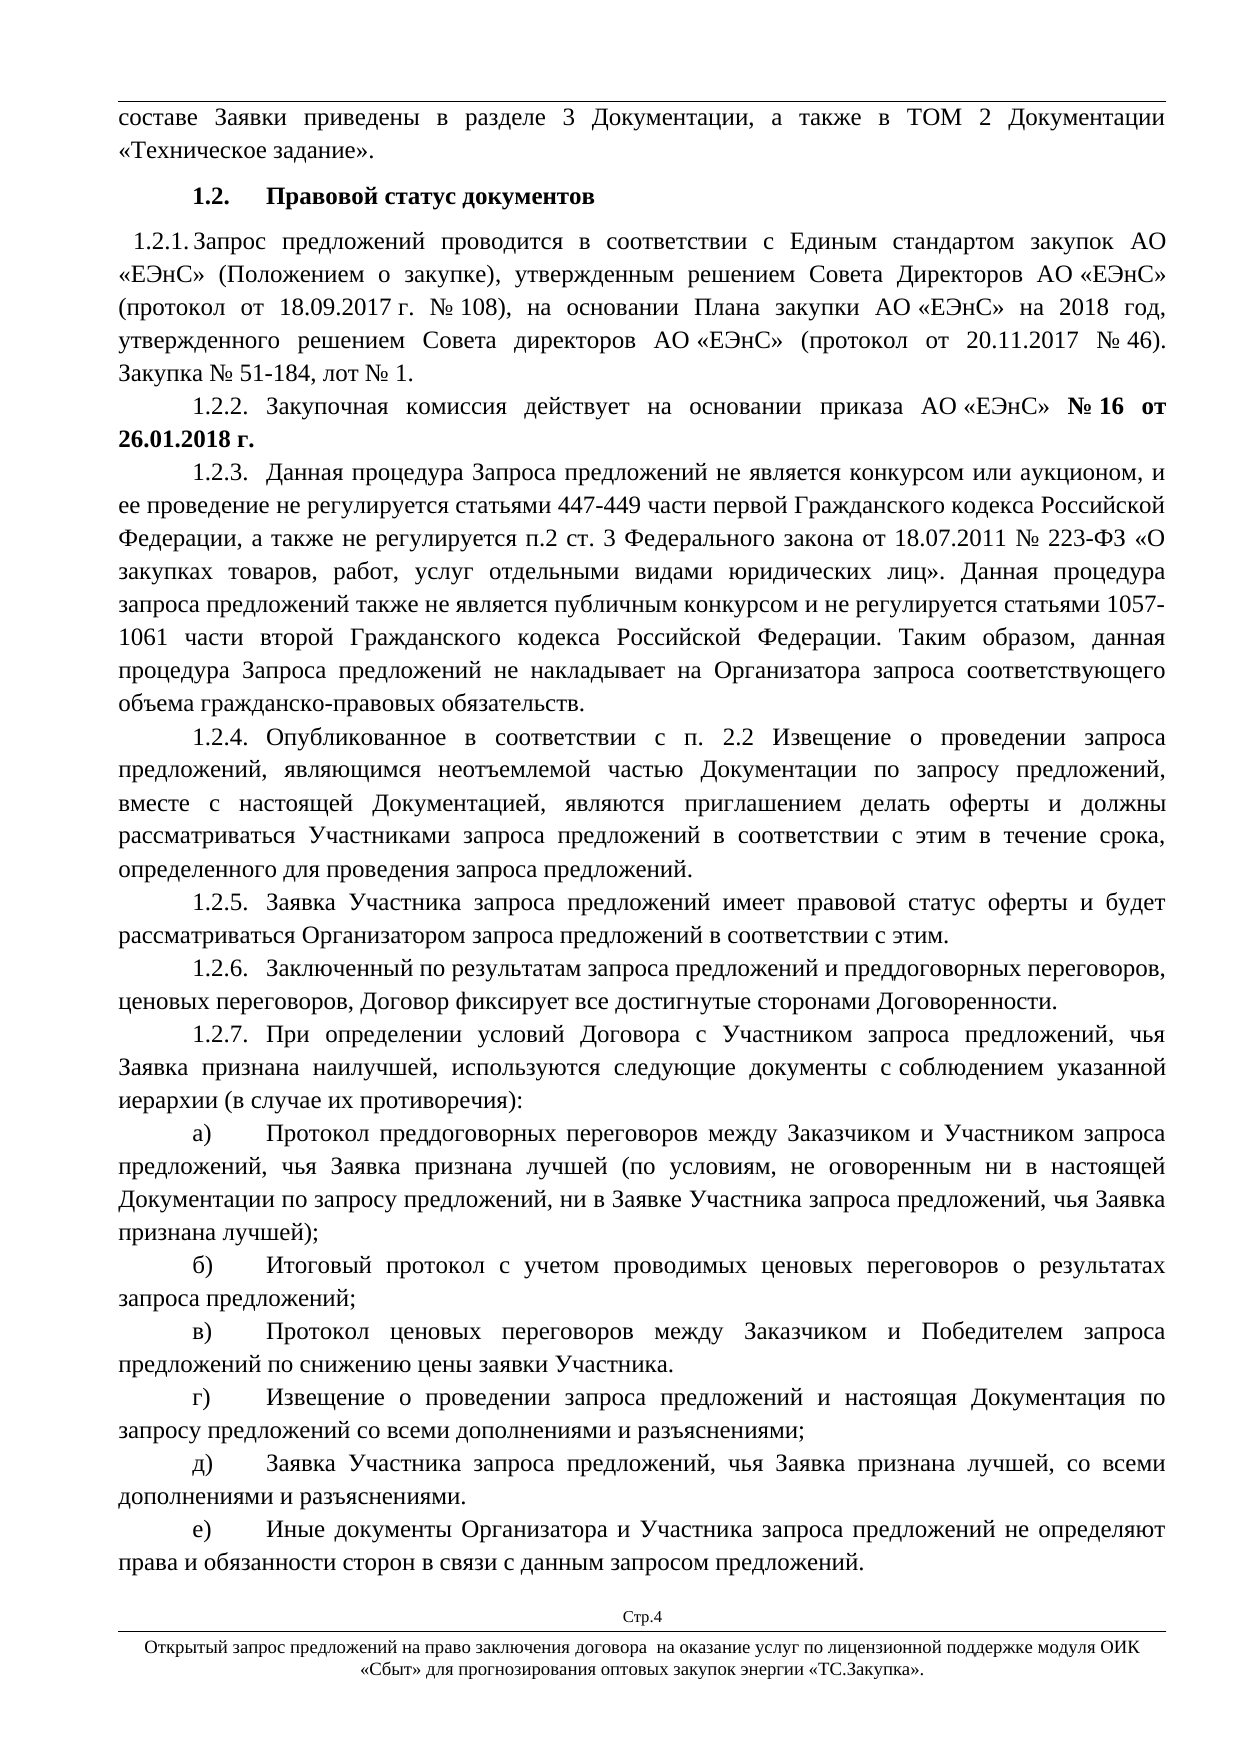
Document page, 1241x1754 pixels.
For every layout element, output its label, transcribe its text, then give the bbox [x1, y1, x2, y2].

text Опубликованное в соответствии с п. 2.2 Извещение о проведении запроса предложений, являющимся неотъемлемой частью Документации по запросу предложений, вместе с настоящей Документацией, являются приглашением делать оферты и должны рассматриваться Участниками запроса предложений в соответствии с этим в течение срока, определенного для проведения запроса предложений. [118, 722, 1166, 882]
text Извещение о проведении запроса предложений и настоящая Документация по запросу предложений со всеми дополнениями и разъяснениями; [118, 1382, 1166, 1444]
text Данная процедура Запроса предложений не является конкурсом или аукционом, и ее проведение не регулируется статьями 447-449 части первой Гражданского кодекса Российской Федерации, а также не регулируется п.2 ст. 3 Федерального закона от 18.07.2011 № 223-ФЗ «О закупках товаров, работ, услуг отдельными видами юридических лиц». Данная процедура запроса предложений также не является публичным конкурсом и не регулируется статьями 1057-1061 части второй Гражданского кодекса Российской Федерации. Таким образом, данная процедура Запроса предложений не накладывает на Организатора запроса соответствующего объема гражданско-правовых обязательств. [118, 457, 1166, 717]
text Заявка Участника запроса предложений имеет правовой статус оферты и будет рассматриваться Организатором запроса предложений в соответствии с этим. [118, 887, 1166, 948]
text Протокол преддоговорных переговоров между Заказчиком и Участником запроса предложений, чья Заявка признана лучшей (по условиям, не оговоренным ни в настоящей Документации по запросу предложений, ни в Заявке Участника запроса предложений, чья Заявка признана лучшей); [118, 1118, 1166, 1246]
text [118, 102, 1166, 164]
text При определении условий Договора с Участником запроса предложений, чья Заявка признана наилучшей, используются следующие документы с соблюдением указанной иерархии (в случае их противоречия): [118, 1019, 1166, 1113]
text Заключенный по результатам запроса предложений и преддоговорных переговоров, ценовых переговоров, Договор фиксирует все достигнутые сторонами Договоренности. [118, 953, 1166, 1014]
text Закупочная комиссия действует на основании приказа АО «ЕЭнС» № 16 от 26.01.2018 г. [118, 391, 1166, 453]
text Иные документы Организатора и Участника запроса предложений не определяют права и обязанности сторон в связи с данным запросом предложений. [118, 1514, 1166, 1576]
text Запрос предложений проводится в соответствии с Единым стандартом закупок АО «ЕЭнС» (Положением о закупке), утвержденным решением Совета Директоров АО «ЕЭнС» (протокол от 18.09.2017 г. № 108), на основании Плана закупки АО «ЕЭнС» на 2018 год, утвержденного решением Совета директоров АО «ЕЭнС» (протокол от 20.11.2017 № 46). Закупка № 51-184, лот № 1. [118, 226, 1166, 387]
text Правовой статус документов [118, 181, 1166, 209]
text Протокол ценовых переговоров между Заказчиком и Победителем запроса предложений по снижению цены заявки Участника. [118, 1316, 1166, 1378]
text Итоговый протокол с учетом проводимых ценовых переговоров о результатах запроса предложений; [118, 1250, 1166, 1312]
text Заявка Участника запроса предложений, чья Заявка признана лучшей, со всеми дополнениями и разъяснениями. [118, 1448, 1166, 1510]
